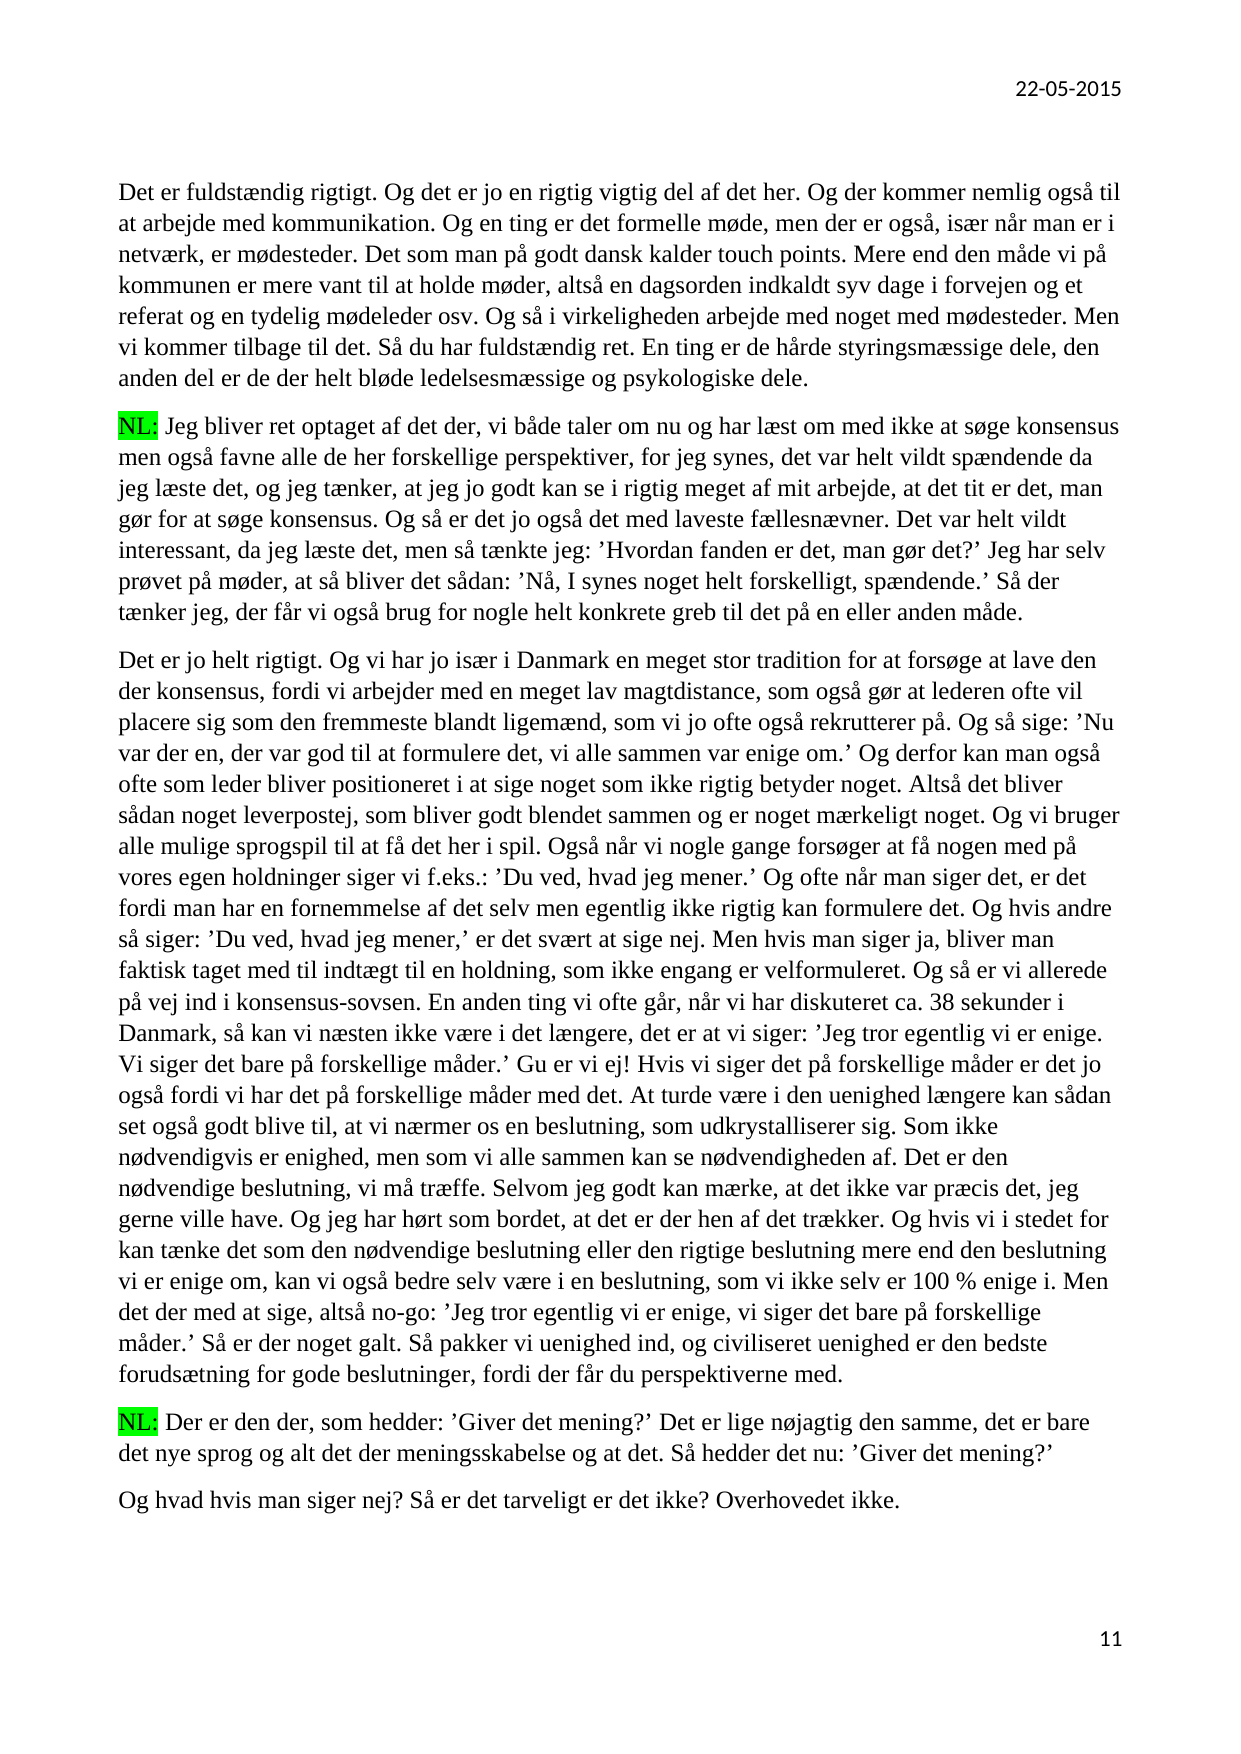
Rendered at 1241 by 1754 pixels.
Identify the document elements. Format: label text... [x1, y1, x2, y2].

text Det er jo helt rigtigt. Og vi har jo især i Danmark en meget stor tradition for at forsøge at lave den der konsensus, fordi vi arbejder med en meget lav magtdistance, som også gør at lederen ofte vil placere sig som den fremmeste blandt ligemænd, som vi jo ofte også rekrutterer på. Og så sige: ’Nu var der en, der var god til at formulere det, vi alle sammen var enige om.’ Og derfor kan man også ofte som leder bliver positioneret i at sige noget som ikke rigtig betyder noget. Altså det bliver sådan noget leverpostej, som bliver godt blendet sammen og er noget mærkeligt noget. Og vi bruger alle mulige sprogspil til at få det her i spil. Også når vi nogle gange forsøger at få nogen med på vores egen holdninger siger vi f.eks.: ’Du ved, hvad jeg mener.’ Og ofte når man siger det, er det fordi man har en fornemmelse af det selv men egentlig ikke rigtig kan formulere det. Og hvis andre så siger: ’Du ved, hvad jeg mener,’ er det svært at sige nej. Men hvis man siger ja, bliver man faktisk taget med til indtægt til en holdning, som ikke engang er velformuleret. Og så er vi allerede på vej ind i konsensus-sovsen. En anden ting vi ofte går, når vi har diskuteret ca. 38 sekunder i Danmark, så kan vi næsten ikke være i det længere, det er at vi siger: ’Jeg tror egentlig vi er enige. Vi siger det bare på forskellige måder.’ Gu er vi ej! Hvis vi siger det på forskellige måder er det jo også fordi vi har det på forskellige måder med det. At turde være i den uenighed længere kan sådan set også godt blive til, at vi nærmer os en beslutning, som udkrystalliserer sig. Som ikke nødvendigvis er enighed, men som vi alle sammen kan se nødvendigheden af. Det er den nødvendige beslutning, vi må træffe. Selvom jeg godt kan mærke, at det ikke var præcis det, jeg gerne ville have. Og jeg har hørt som bordet, at det er der hen af det trækker. Og hvis vi i stedet for kan tænke det som den nødvendige beslutning eller den rigtige beslutning mere end den beslutning vi er enige om, kan vi også bedre selv være i en beslutning, som vi ikke selv er 100 % enige i. Men det der med at sige, altså no-go: ’Jeg tror egentlig vi er enige, vi siger det bare på forskellige måder.’ Så er der noget galt. Så pakker vi uenighed ind, og civiliseret uenighed er den bedste forudsætning for gode beslutninger, fordi der får du perspektiverne med. [118, 645, 1122, 1388]
text NL: Jeg bliver ret optaget af det der, vi både taler om nu og har læst om med ikke at søge konsensus men også favne alle de her forskellige perspektiver, for jeg synes, det var helt vildt spændende da jeg læste det, og jeg tænker, at jeg jo godt kan se i rigtig meget af mit arbejde, at det tit er det, man gør for at søge konsensus. Og så er det jo også det med laveste fællesnævner. Det var helt vildt interessant, da jeg læste det, men så tænkte jeg: ’Hvordan fanden er det, man gør det?’ Jeg har selv prøvet på møder, at så bliver det sådan: ’Nå, I synes noget helt forskelligt, spændende.’ Så der tænker jeg, der får vi også brug for nogle helt konkrete greb til det på en eller anden måde. [118, 411, 1122, 626]
text Det er fuldstændig rigtigt. Og det er jo en rigtig vigtig del af det her. Og der kommer nemlig også til at arbejde med kommunikation. Og en ting er det formelle møde, men der er også, især når man er i netværk, er mødesteder. Det som man på godt dansk kalder touch points. Mere end den måde vi på kommunen er mere vant til at holde møder, altså en dagsorden indkaldt syv dage i forvejen og et referat og en tydelig mødeleder osv. Og så i virkeligheden arbejde med noget med mødesteder. Men vi kommer tilbage til det. Så du har fuldstændig ret. En ting er de hårde styringsmæssige dele, den anden del er de der helt bløde ledelsesmæssige og psykologiske dele. [118, 177, 1122, 392]
text NL: Der er den der, som hedder: ’Giver det mening?’ Det er lige nøjagtig den samme, det er bare det nye sprog og alt det der meningsskabelse og at det. Så hedder det nu: ’Giver det mening?’ [118, 1407, 1122, 1467]
text Og hvad hvis man siger nej? Så er det tarveligt er det ikke? Overhovedet ikke. [118, 1486, 1122, 1514]
